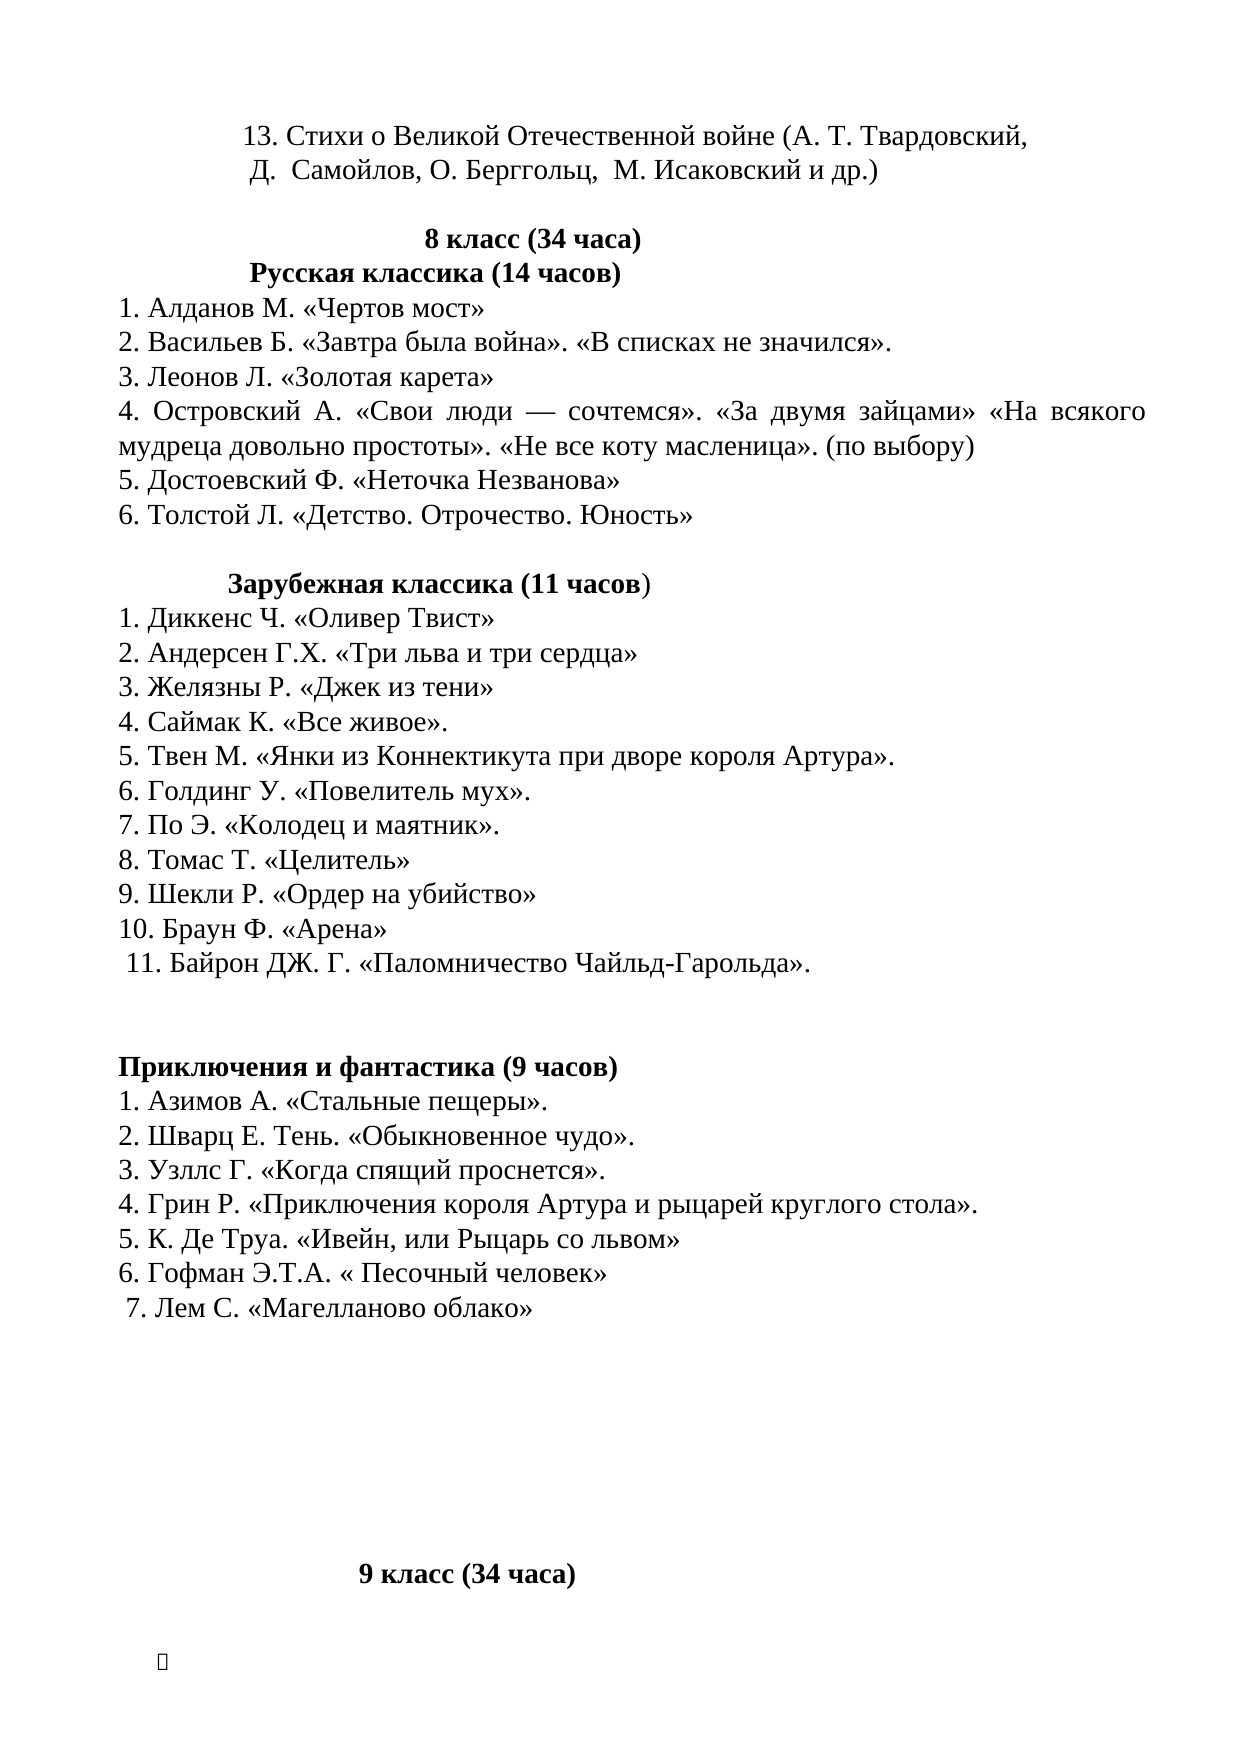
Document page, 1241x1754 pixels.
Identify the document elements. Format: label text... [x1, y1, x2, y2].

text 1. Диккенс Ч. «Оливер Твист» [118, 600, 1147, 634]
text 5. Твен М. «Янки из Коннектикута при дворе короля Артура». [118, 738, 1147, 772]
text 6. Гофман Э.Т.А. « Песочный человек» [118, 1256, 1147, 1289]
text 8. Томас Т. «Целитель» [118, 842, 1147, 875]
text 3. Желязны Р. «Джек из тени» [118, 669, 1147, 703]
text 5. Достоевский Ф. «Неточка Незванова» [118, 462, 1147, 496]
text Русская классика (14 часов) [118, 256, 1147, 289]
text 11. Байрон ДЖ. Г. «Паломничество Чайльд-Гарольда». [118, 945, 1147, 979]
text 7. По Э. «Колодец и маятник». [118, 807, 1147, 841]
text 5. К. Де Труа. «Ивейн, или Рыцарь со львом» [118, 1221, 1147, 1254]
text 2. Васильев Б. «Завтра была война». «В списках не значился». [118, 324, 1147, 358]
text 13. Стихи о Великой Отечественной войне (А. Т. Твардовский, [118, 118, 1147, 151]
text 10. Браун Ф. «Арена» [118, 911, 1147, 944]
text 6. Голдинг У. «Повелитель мух». [118, 773, 1147, 806]
text 1. Азимов А. «Стальные пещеры». [118, 1083, 1147, 1117]
text 4. Саймак К. «Все живое». [118, 704, 1147, 737]
text Д. Самойлов, О. Берггольц, М. Исаковский и др.) [118, 152, 1147, 186]
text 3. Узллс Г. «Когда спящий проснется». [118, 1152, 1147, 1186]
text 6. Толстой Л. «Детство. Отрочество. Юность» [118, 497, 1147, 531]
text 9. Шекли Р. «Ордер на убийство» [118, 876, 1147, 910]
text 3. Леонов Л. «Золотая карета» [118, 359, 1147, 393]
text 9 класс (34 часа) [118, 1556, 1147, 1589]
text 1. Алданов М. «Чертов мост» [118, 290, 1147, 324]
text 2. Шварц Е. Тень. «Обыкновенное чудо». [118, 1118, 1147, 1151]
text Зарубежная классика (11 часов) [118, 566, 1147, 599]
text 4. Островский А. «Свои люди — сочтемся». «За двумя зайцами» «На всякого мудреца довольно простоты». «Не все коту масленица». (по выбору) [118, 393, 1147, 462]
text 4. Грин Р. «Приключения короля Артура и рыцарей круглого стола». [118, 1187, 1147, 1220]
text 8 класс (34 часа) [118, 221, 1147, 255]
text Приключения и фантастика (9 часов) [118, 1049, 1147, 1082]
text 7. Лем С. «Магелланово облако» [118, 1290, 1147, 1323]
text 2. Андерсен Г.Х. «Три льва и три сердца» [118, 635, 1147, 668]
